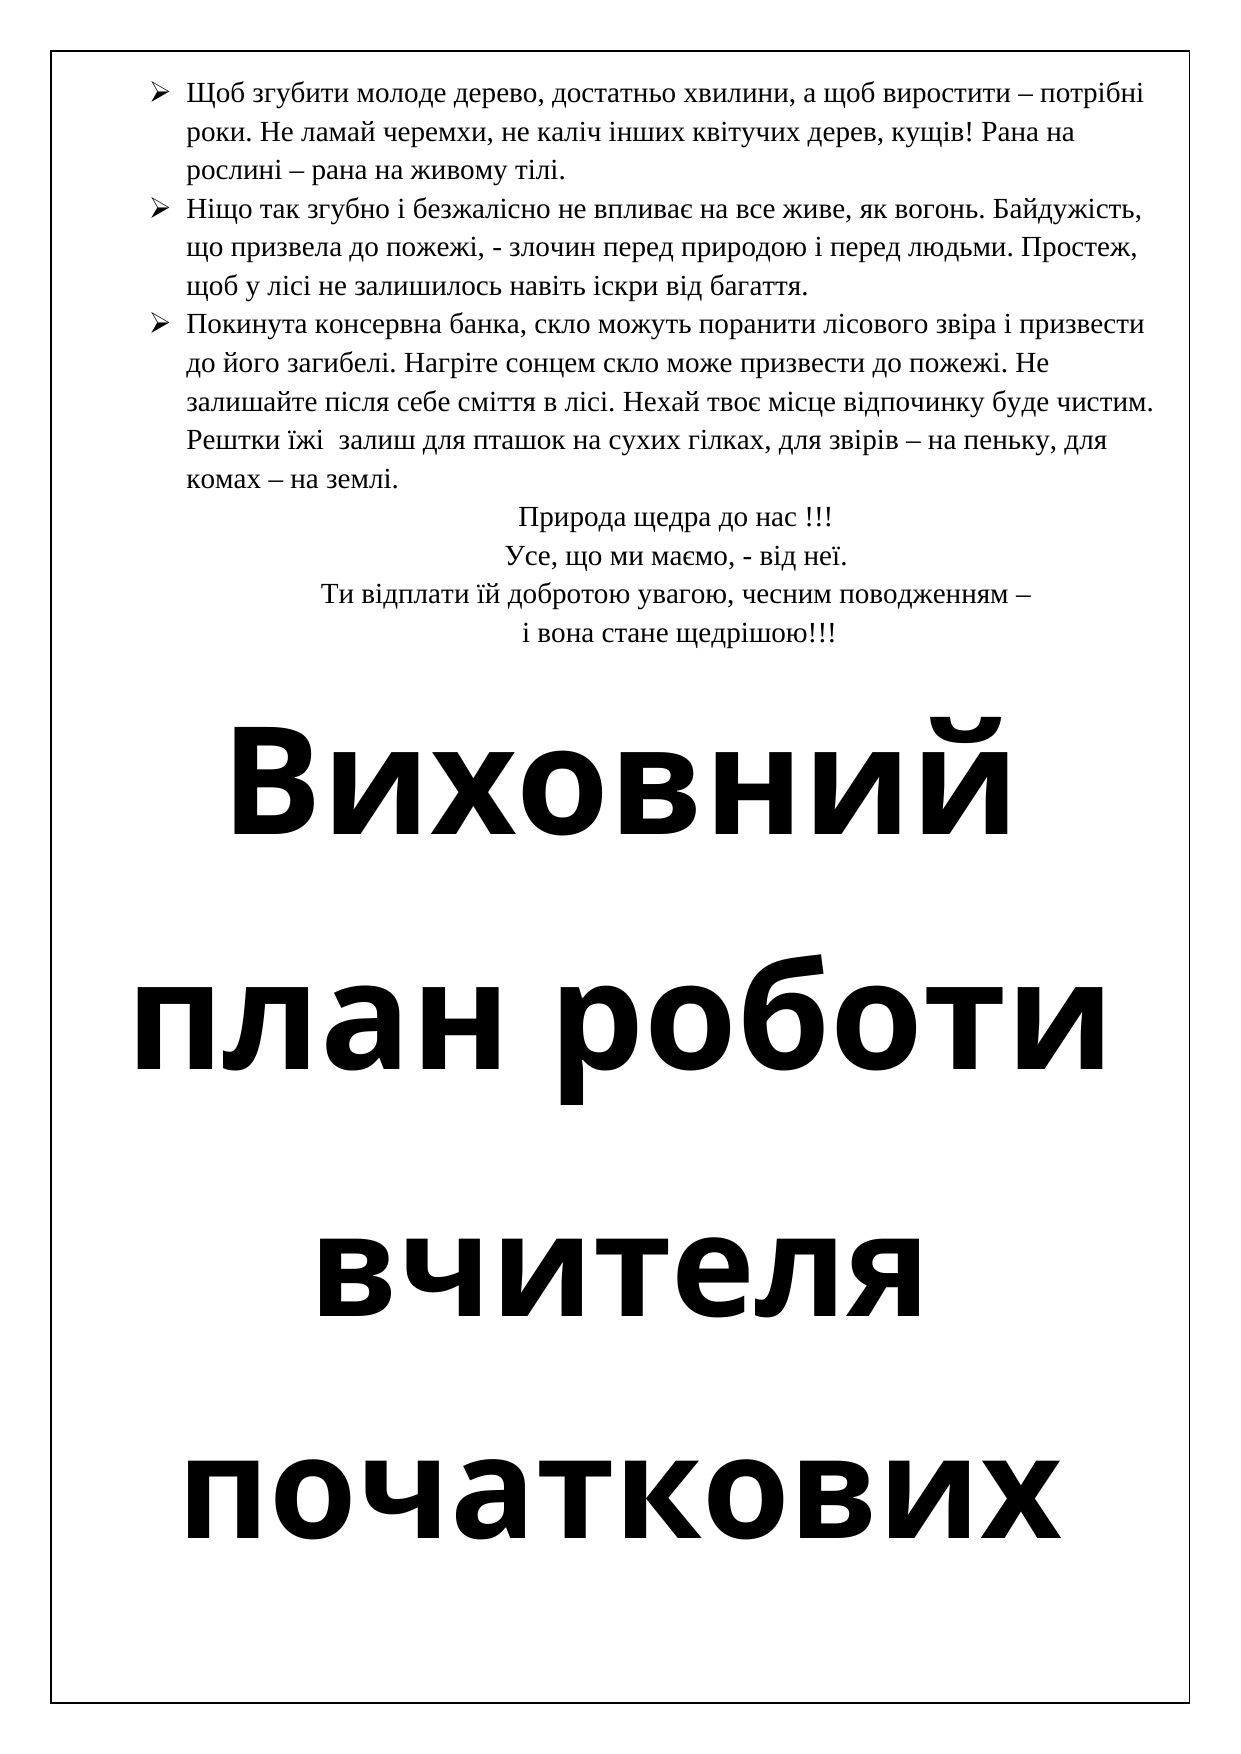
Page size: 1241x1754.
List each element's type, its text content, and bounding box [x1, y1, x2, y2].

text Виховний план роботи [75, 674, 1165, 1113]
list Ти відплати їй добротою увагою, чесним поводженням – [186, 576, 1165, 610]
list і вона стане щедрішою!!! [186, 615, 1165, 648]
text вчителя початкових [75, 1165, 1165, 1579]
list Щоб згубити молоде дерево, достатньо хвилини, а щоб виростити – потрібні роки. Не ламай черемхи, не каліч інших квітучих дерев, кущів! Рана на рослині – рана на живому тілі. [149, 75, 1165, 186]
list Ніщо так згубно і безжалісно не впливає на все живе, як вогонь. Байдужість, що призвела до пожежі, - злочин перед природою і перед людьми. Простеж, щоб у лісі не залишилось навіть іскри від багаття. [149, 191, 1165, 301]
list Усе, що ми маємо, - від неї. [186, 538, 1165, 571]
list Покинута консервна банка, скло можуть поранити лісового звіра і призвести до його загибелі. Нагріте сонцем скло може призвести до пожежі. Не залишайте після себе сміття в лісі. Нехай твоє місце відпочинку буде чистим. Рештки їжі залиш для пташок на сухих гілках, для звірів – на пеньку, для комах – на землі. [149, 306, 1165, 494]
list Природа щедра до нас !!! [186, 499, 1165, 533]
